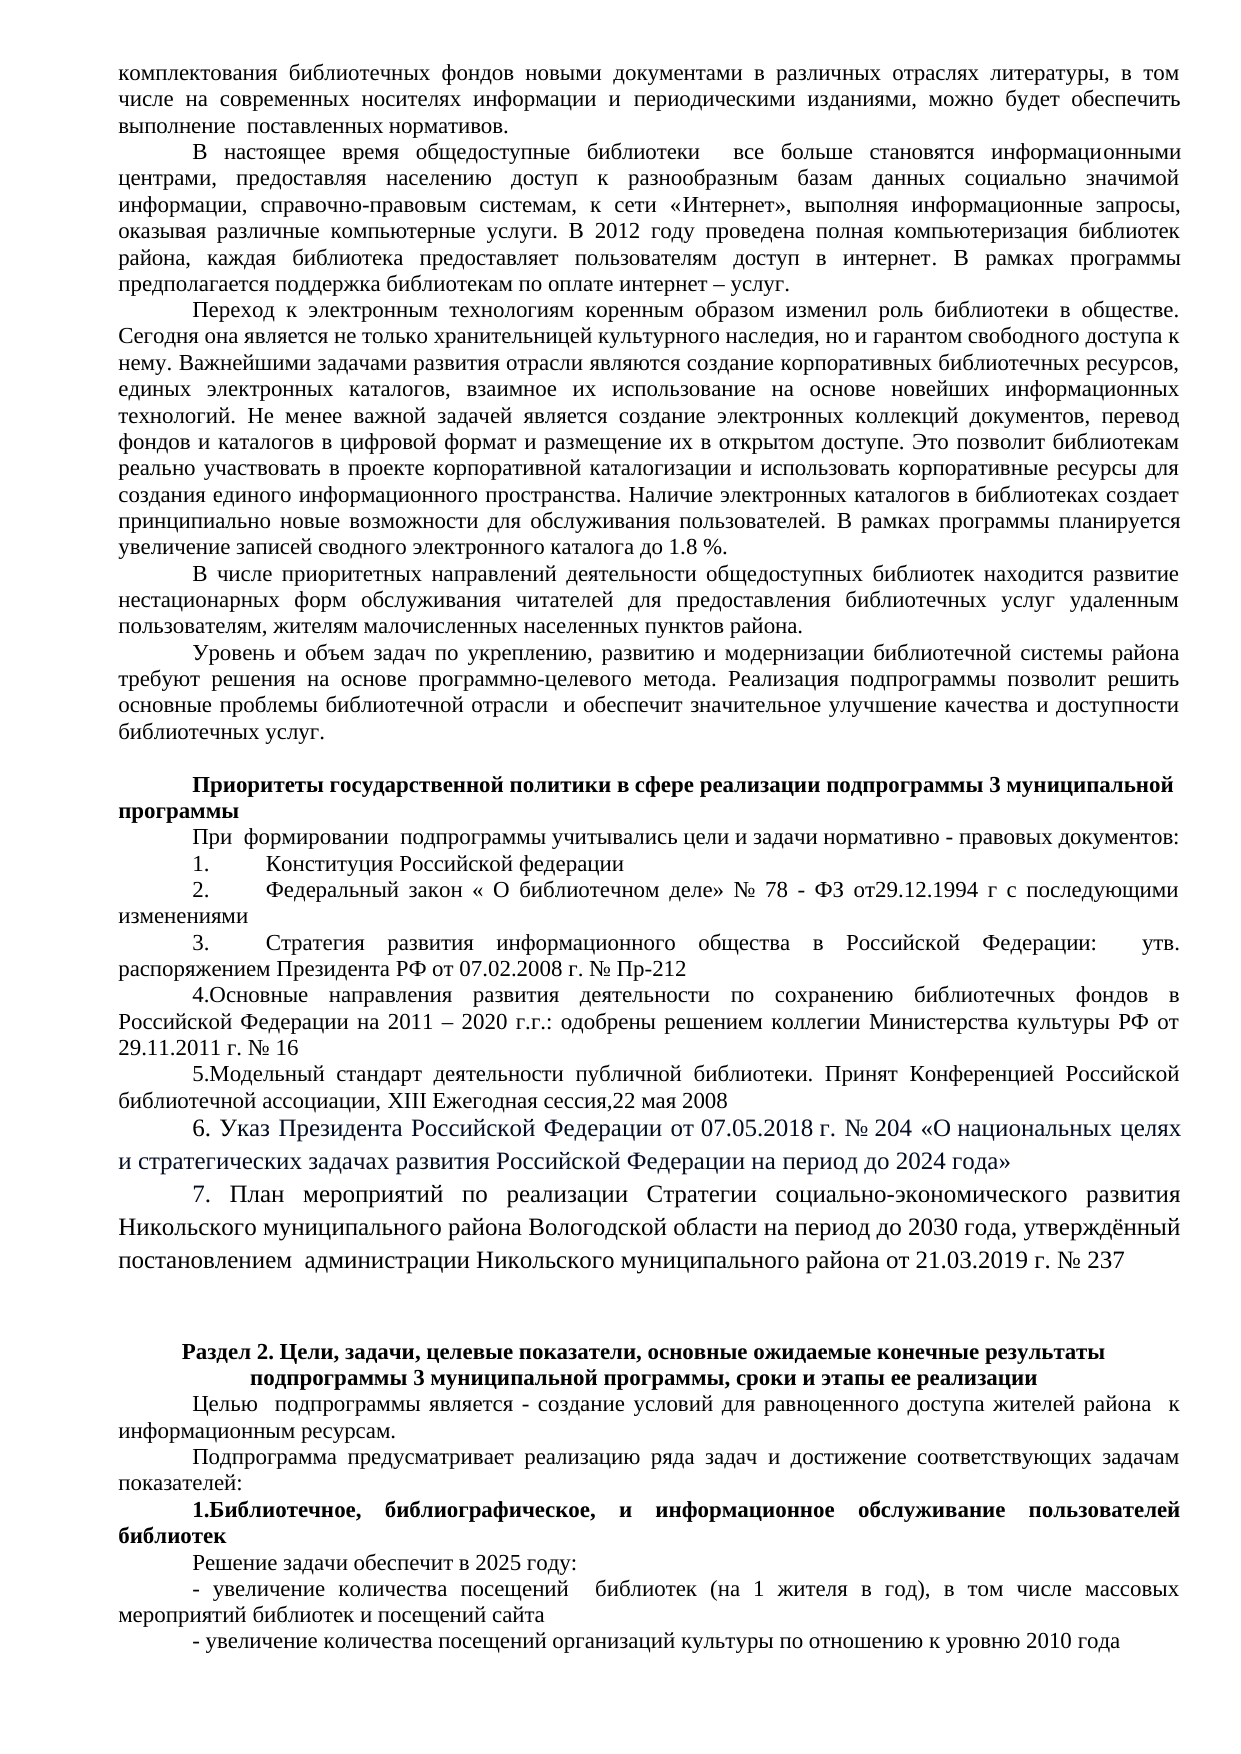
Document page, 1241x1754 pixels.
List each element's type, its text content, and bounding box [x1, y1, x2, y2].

text В числе приоритетных направлений деятельности общедоступных библиотек находится развитие нестационарных форм обслуживания читателей для предоставления библиотечных услуг удаленным пользователям, жителям малочисленных населенных пунктов района. [118, 560, 1181, 639]
text Уровень и объем задач по укреплению, развитию и модернизации библиотечной системы района требуют решения на основе программно-целевого метода. Реализация подпрограммы позволит решить основные проблемы библиотечной отрасли и обеспечит значительное улучшение качества и доступности библиотечных услуг. [118, 639, 1181, 744]
list Стратегия развития информационного общества в Российской Федерации: утв. распоряжением Президента РФ от 07.02.2008 г. № Пр-212 [118, 929, 1181, 981]
text Раздел 2. Цели, задачи, целевые показатели, основные ожидаемые конечные результаты подпрограммы 3 муниципальной программы, сроки и этапы ее реализации [118, 1338, 1169, 1390]
text Подпрограмма предусматривает реализацию ряда задач и достижение соответствующих задачам показателей: [118, 1443, 1181, 1496]
text 1.Библиотечное, библиографическое, и информационное обслуживание пользователей библиотек [118, 1496, 1181, 1548]
text При формировании подпрограммы учитывались цели и задачи нормативно - правовых документов: [118, 823, 1181, 850]
text В настоящее время общедоступные библиотеки все больше становятся информационными центрами, предоставляя населению доступ к разнообразным базам данных социально значимой информации, справочно-правовым системам, к сети «Интернет», выполняя информационные запросы, оказывая различные компьютерные услуги. В 2012 году проведена полная компьютеризация библиотек района, каждая библиотека предоставляет пользователям доступ в интернет. В рамках программы предполагается поддержка библиотекам по оплате интернет – услуг. [118, 138, 1181, 296]
text 5.Модельный стандарт деятельности публичной библиотеки. Принят Конференцией Российской библиотечной ассоциации, XIII Ежегодная сессия,22 мая 2008 [118, 1061, 1181, 1113]
text 7. План мероприятий по реализации Стратегии социально-экономического развития Никольского муниципального района Вологодской области на период до 2030 года, утверждённый постановлением администрации Никольского муниципального района от 21.03.2019 г. № 237 [118, 1179, 1181, 1274]
text - увеличение количества посещений библиотек (на 1 жителя в год), в том числе массовых мероприятий библиотек и посещений сайта [118, 1575, 1181, 1628]
text - увеличение количества посещений организаций культуры по отношению к уровню 2010 года [118, 1628, 1181, 1654]
list Федеральный закон « О библиотечном деле» № 78 - ФЗ от29.12.1994 г с последующими изменениями [118, 876, 1181, 929]
text Целью подпрограммы является - создание условий для равноценного доступа жителей района к информационным ресурсам. [118, 1390, 1181, 1443]
text Переход к электронным технологиям коренным образом изменил роль библиотеки в обществе. Сегодня она является не только хранительницей культурного наследия, но и гарантом свободного доступа к нему. Важнейшими задачами развития отрасли являются создание корпоративных библиотечных ресурсов, единых электронных каталогов, взаимное их использование на основе новейших информационных технологий. Не менее важной задачей является создание электронных коллекций документов, перевод фондов и каталогов в цифровой формат и размещение их в открытом доступе. Это позволит библиотекам реально участвовать в проекте корпоративной каталогизации и использовать корпоративные ресурсы для создания единого информационного пространства. Наличие электронных каталогов в библиотеках создает принципиально новые возможности для обслуживания пользователей. В рамках программы планируется увеличение записей сводного электронного каталога до 1.8 %. [118, 296, 1181, 560]
list Конституция Российской федерации [118, 850, 1181, 876]
text Решение задачи обеспечит в 2025 году: [118, 1548, 1181, 1575]
text Приоритеты государственной политики в сфере реализации подпрограммы 3 муниципальной программы [118, 771, 1181, 823]
text 6. Указ Президента Российской Федерации от 07.05.2018 г. № 204 «О национальных целях и стратегических задачах развития Российской Федерации на период до 2024 года» [118, 1113, 1181, 1175]
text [118, 59, 1181, 138]
text 4.Основные направления развития деятельности по сохранению библиотечных фондов в Российской Федерации на 2011 – 2020 г.г.: одобрены решением коллегии Министерства культуры РФ от 29.11.2011 г. № 16 [118, 981, 1181, 1061]
